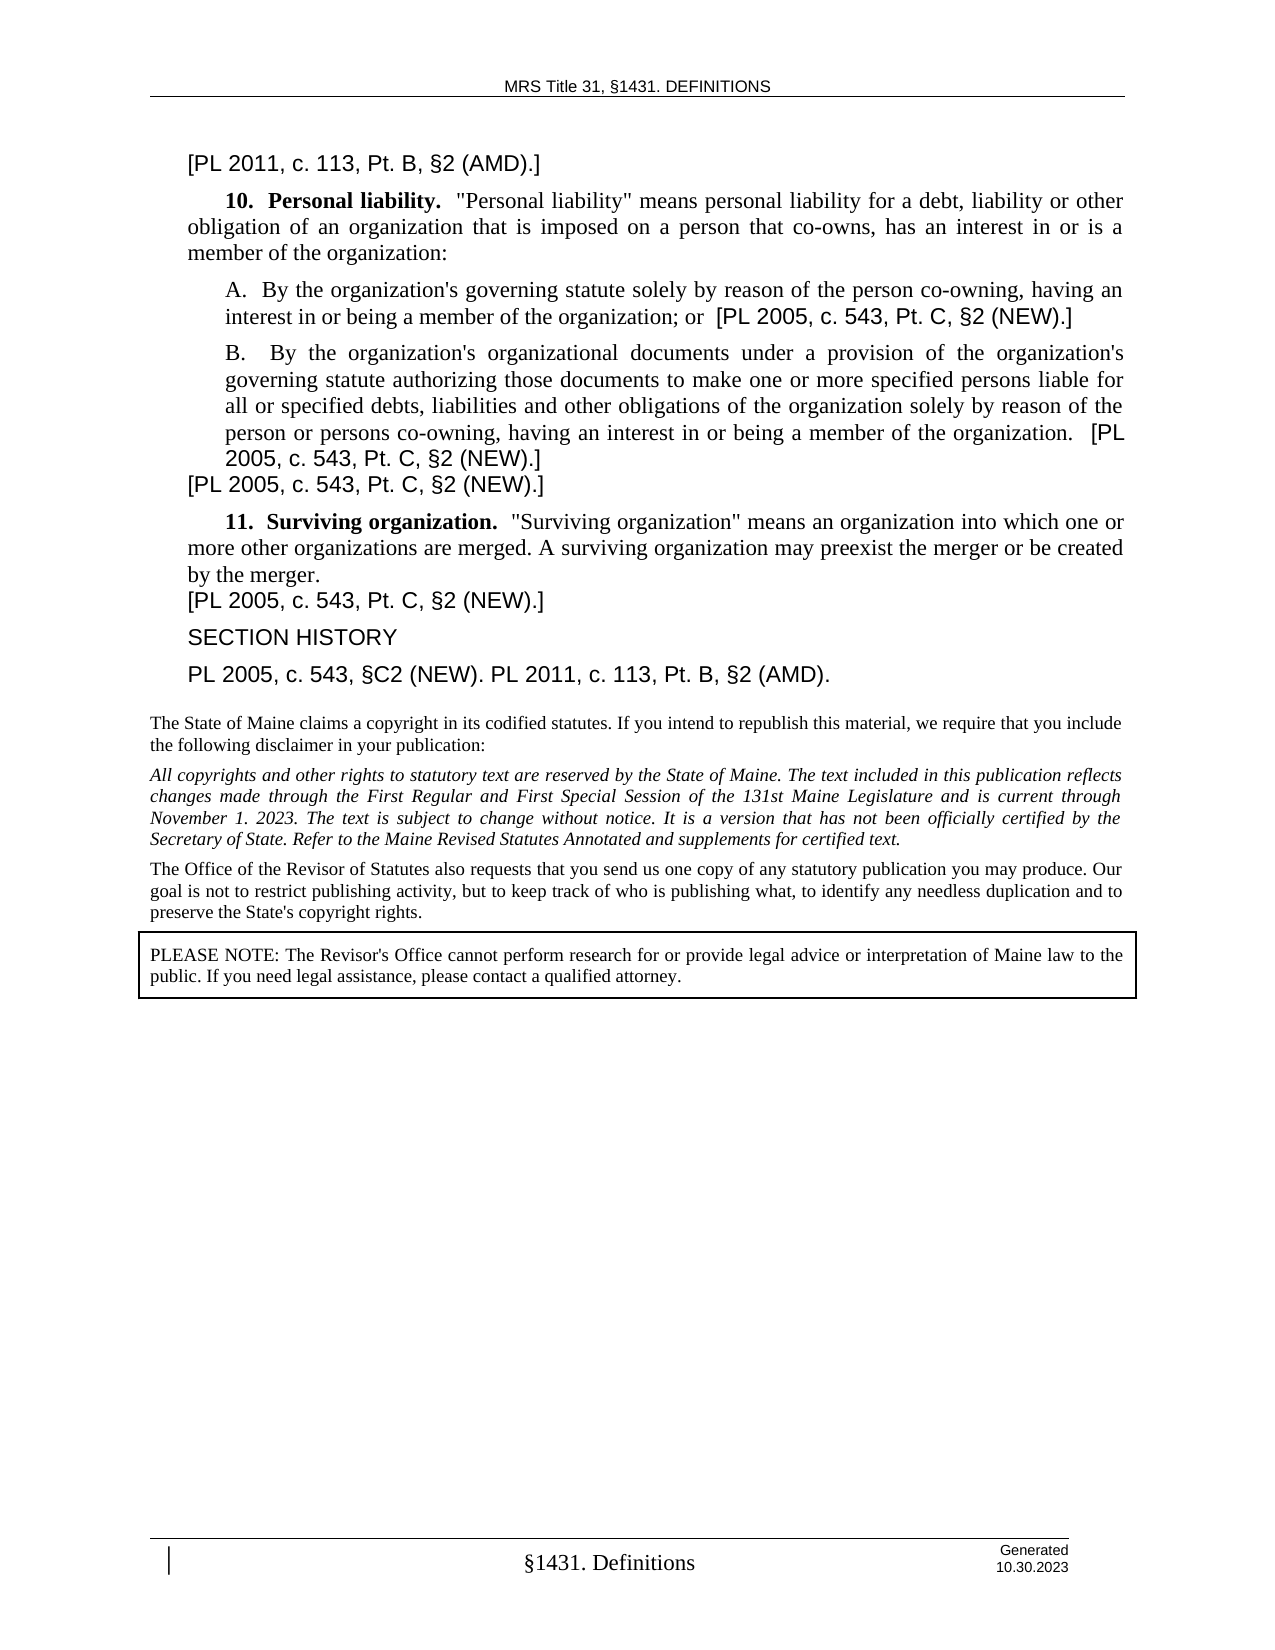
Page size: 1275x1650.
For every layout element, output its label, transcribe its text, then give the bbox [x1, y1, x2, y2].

text SECTION HISTORY [187, 624, 1125, 650]
text A. By the organization's governing statute solely by reason of the person co-owning, having an interest in or being a member of the organization; or [PL 2005, c. 543, Pt. C, §2 (NEW).] [225, 276, 1125, 329]
text B. By the organization's organizational documents under a provision of the organization's governing statute authorizing those documents to make one or more specified persons liable for all or specified debts, liabilities and other obligations of the organization solely by reason of the person or persons co-owning, having an interest in or being a member of the organization. [PL 2005, c. 543, Pt. C, §2 (NEW).] [225, 339, 1125, 471]
text 11. Surviving organization. "Surviving organization" means an organization into which one or more other organizations are merged. A surviving organization may preexist the merger or be created by the merger. [187, 508, 1125, 587]
text PL 2005, c. 543, §C2 (NEW). PL 2011, c. 113, Pt. B, §2 (AMD). [187, 661, 1125, 687]
text [PL 2005, c. 543, Pt. C, §2 (NEW).] [187, 471, 1125, 498]
text PLEASE NOTE: The Revisor's Office cannot perform research for or provide legal advice or interpretation of Maine law to the public. If you need legal assistance, please contact a qualified attorney. [140, 933, 1135, 997]
text [PL 2011, c. 113, Pt. B, §2 (AMD).] [187, 150, 1125, 176]
text All copyrights and other rights to statutory text are reserved by the State of Maine. The text included in this publication reflects changes made through the First Regular and First Special Session of the 131st Maine Legislature and is current through November 1. 2023 . The text is subject to change without notice. It is a version that has not been officially certified by the Secretary of State. Refer to the Maine Revised Statutes Annotated and supplements for certified text. [150, 763, 1125, 850]
text The State of Maine claims a copyright in its codified statutes. If you intend to republish this material, we require that you include the following disclaimer in your publication: [150, 712, 1125, 755]
text 10. Personal liability. "Personal liability" means personal liability for a debt, liability or other obligation of an organization that is imposed on a person that co-owns, has an interest in or is a member of the organization: [187, 187, 1125, 266]
text [PL 2005, c. 543, Pt. C, §2 (NEW).] [187, 587, 1125, 613]
text The Office of the Revisor of Statutes also requests that you send us one copy of any statutory publication you may produce. Our goal is not to restrict publishing activity, but to keep track of who is publishing what, to identify any needless duplication and to preserve the State's copyright rights. [150, 858, 1125, 923]
